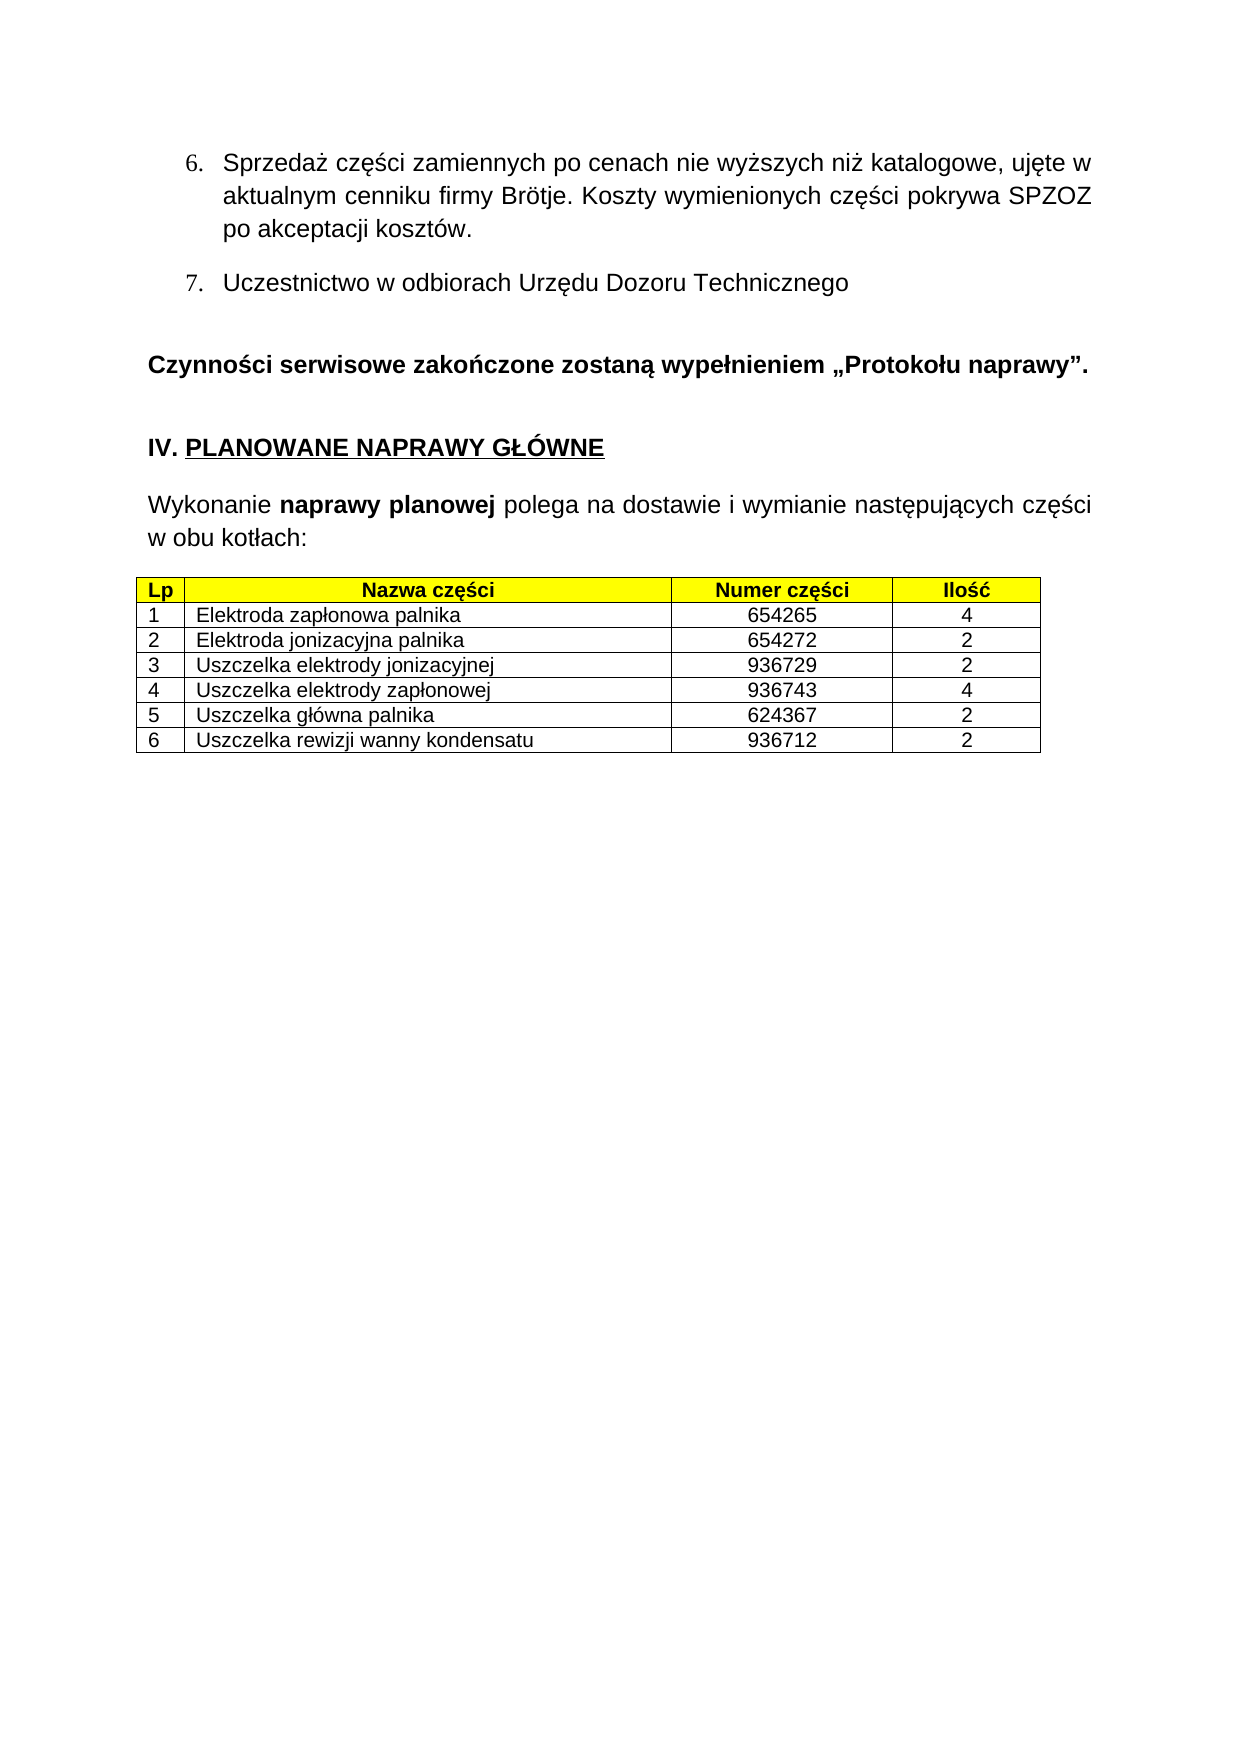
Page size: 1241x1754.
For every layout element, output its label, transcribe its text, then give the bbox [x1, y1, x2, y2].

table_cell 4 [137, 678, 184, 702]
table_header Numer części [672, 578, 892, 602]
text Wykonanie naprawy planowej polega na dostawie i wymianie następujących części w obu kotłach: [148, 490, 1093, 552]
text Czynności serwisowe zakończone zostaną wypełnieniem „Protokołu naprawy”. [148, 350, 1093, 379]
table_header Lp [137, 578, 184, 602]
table_cell Elektroda zapłonowa palnika [185, 603, 671, 627]
table_cell 2 [893, 703, 1040, 727]
table_cell 936743 [672, 678, 892, 702]
table_cell 654265 [672, 603, 892, 627]
text IV. PLANOWANE NAPRAWY GŁÓWNE [148, 433, 1093, 462]
table_cell Uszczelka główna palnika [185, 703, 671, 727]
table_cell 6 [137, 728, 184, 752]
table_header Ilość [893, 578, 1040, 602]
table_cell 1 [137, 603, 184, 627]
table_cell 2 [137, 628, 184, 652]
list Uczestnictwo w odbiorach Urzędu Dozoru Technicznego [185, 268, 1093, 296]
table_cell 2 [893, 728, 1040, 752]
table_cell 936712 [672, 728, 892, 752]
table_cell 4 [893, 603, 1040, 627]
table_cell Elektroda jonizacyjna palnika [185, 628, 671, 652]
table_cell Uszczelka elektrody jonizacyjnej [185, 653, 671, 677]
table_cell 624367 [672, 703, 892, 727]
list Sprzedaż części zamiennych po cenach nie wyższych niż katalogowe, ujęte w aktualnym cenniku firmy Brötje. Koszty wymienionych części pokrywa SPZOZ po akceptacji kosztów. [185, 148, 1093, 242]
table_cell 4 [893, 678, 1040, 702]
table_cell 5 [137, 703, 184, 727]
table_cell Uszczelka elektrody zapłonowej [185, 678, 671, 702]
table_cell 2 [893, 628, 1040, 652]
table_cell 654272 [672, 628, 892, 652]
table_header Nazwa części [185, 578, 671, 602]
table_cell Uszczelka rewizji wanny kondensatu [185, 728, 671, 752]
table_cell 936729 [672, 653, 892, 677]
table_cell 2 [893, 653, 1040, 677]
table_cell 3 [137, 653, 184, 677]
